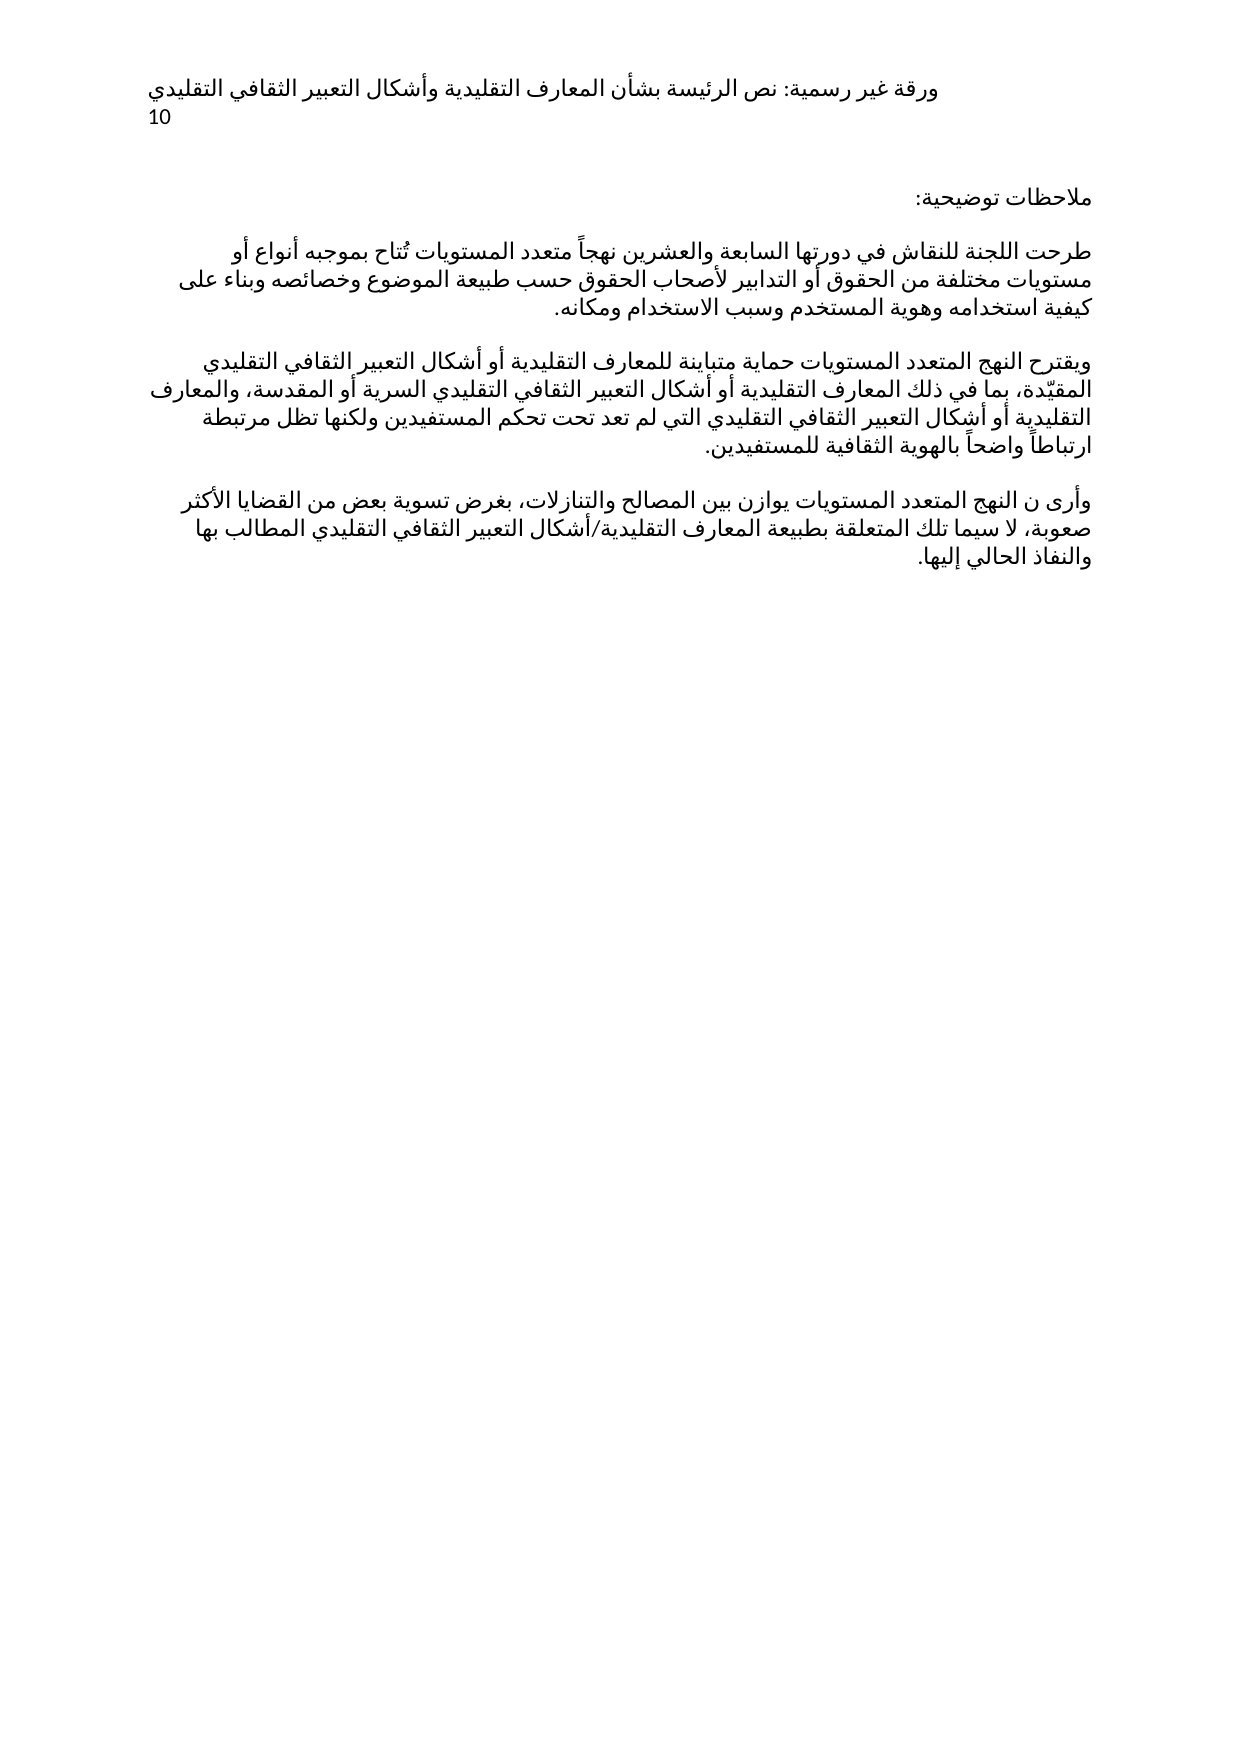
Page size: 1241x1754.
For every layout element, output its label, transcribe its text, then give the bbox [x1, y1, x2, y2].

text ملاحظات توضيحية: [148, 183, 1093, 211]
text طرحت اللجنة للنقاش في دورتها السابعة والعشرين نهجاً متعدد المستويات تُتاح بموجبه أنواع أو مستويات مختلفة من الحقوق أو التدابير لأصحاب الحقوق حسب طبيعة الموضوع وخصائصه وبناء على كيفية استخدامه وهوية المستخدم وسبب الاستخدام ومكانه. [148, 237, 1093, 321]
text وأرى ن النهج المتعدد المستويات يوازن بين المصالح والتنازلات، بغرض تسوية بعض من القضايا الأكثر صعوبة، لا سيما تلك المتعلقة بطبيعة المعارف التقليدية/أشكال التعبير الثقافي التقليدي المطالب بها والنفاذ الحالي إليها. [148, 486, 1093, 570]
text ويقترح النهج المتعدد المستويات حماية متباينة للمعارف التقليدية أو أشكال التعبير الثقافي التقليدي المقيّدة، بما في ذلك المعارف التقليدية أو أشكال التعبير الثقافي التقليدي السرية أو المقدسة، والمعارف التقليدية أو أشكال التعبير الثقافي التقليدي التي لم تعد تحت تحكم المستفيدين ولكنها تظل مرتبطة ارتباطاً واضحاً بالهوية الثقافية للمستفيدين. [148, 347, 1093, 459]
